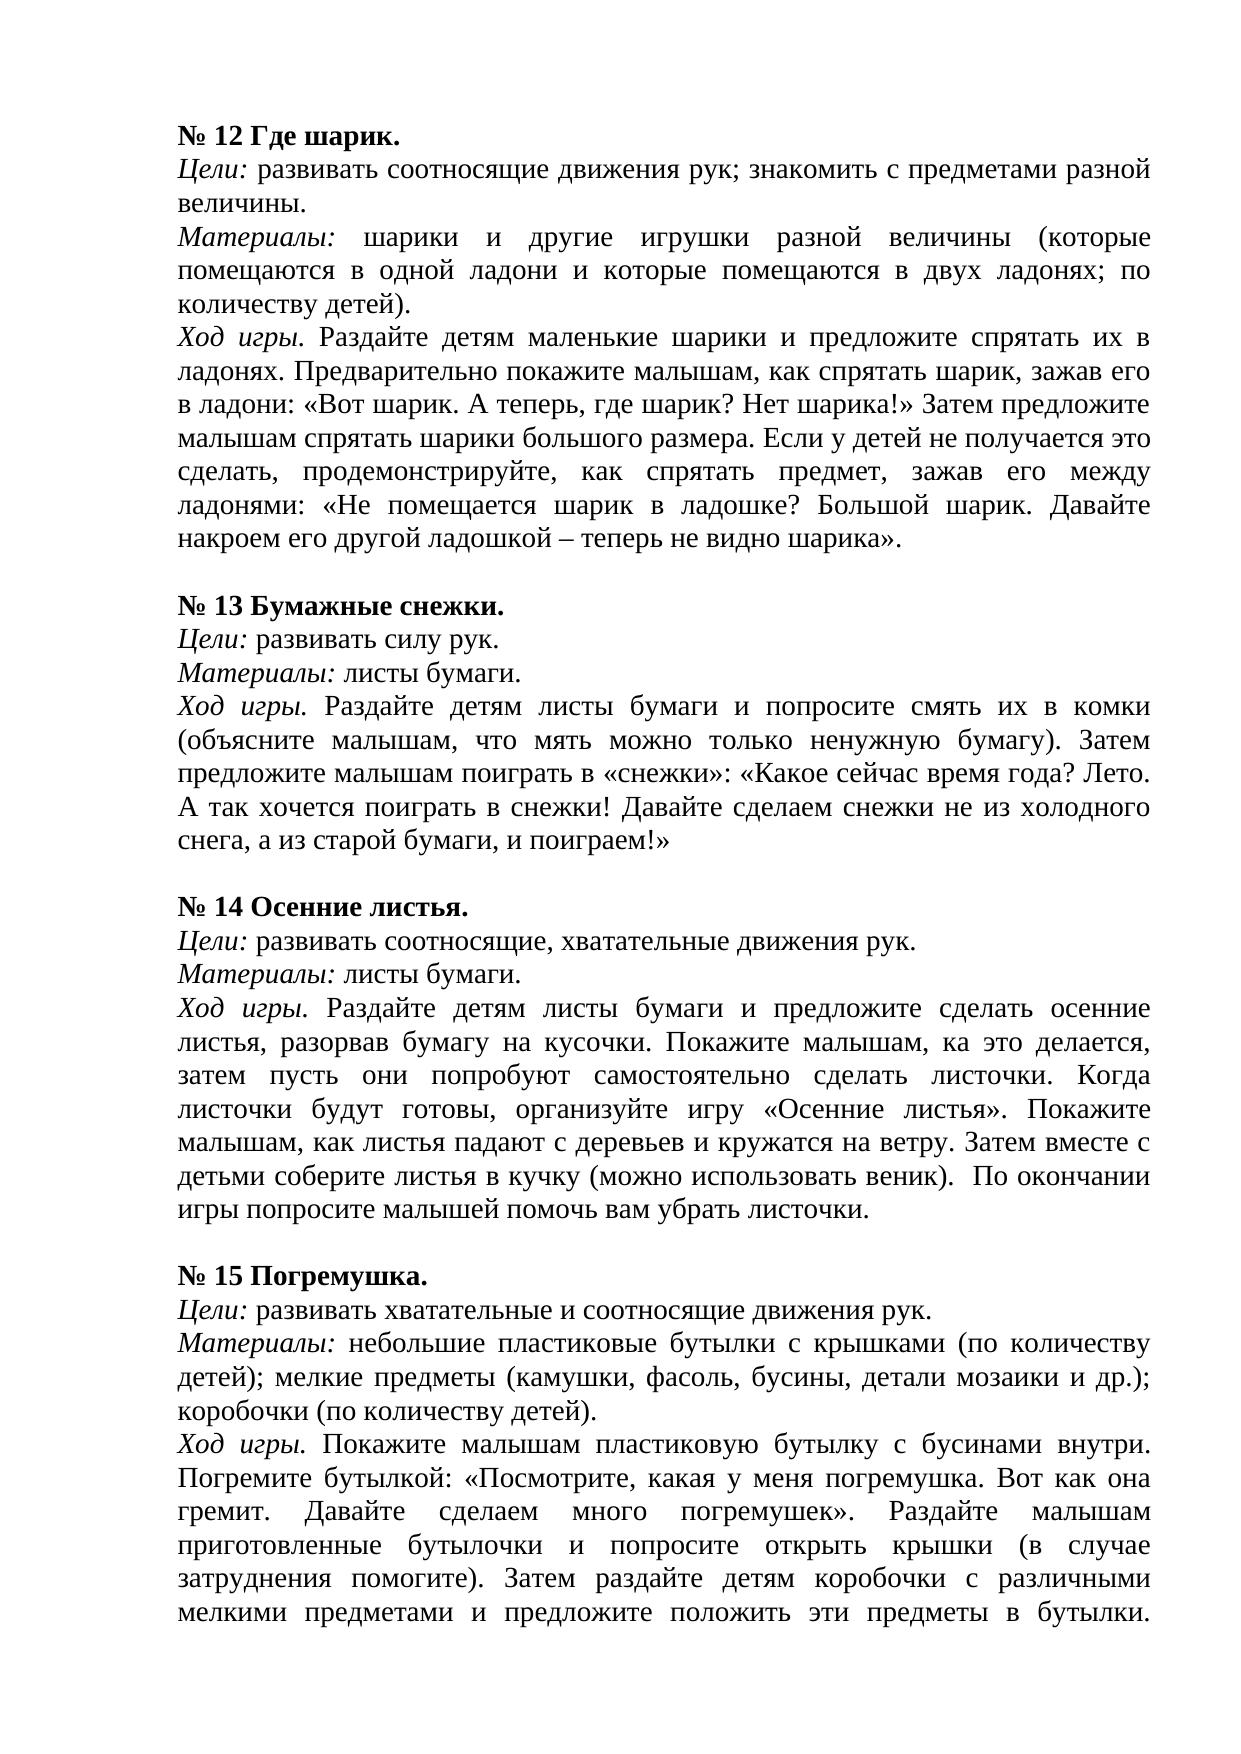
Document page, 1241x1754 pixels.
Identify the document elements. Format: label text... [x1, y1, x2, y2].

text Цели: развивать силу рук. [177, 621, 1152, 655]
text Материалы: листы бумаги. [177, 957, 1152, 990]
text Ход игры. Раздайте детям маленькие шарики и предложите спрятать их в ладонях. Предварительно покажите малышам, как спрятать шарик, зажав его в ладони: «Вот шарик. А теперь, где шарик? Нет шарика!» Затем предложите малышам спрятать шарики большого размера. Если у детей не получается это сделать, продемонстрируйте, как спрятать предмет, зажав его между ладонями: «Не помещается шарик в ладошке? Большой шарик. Давайте накроем его другой ладошкой – теперь не видно шарика». [177, 319, 1152, 554]
text Ход игры. Раздайте детям листы бумаги и попросите смять их в комки (объясните малышам, что мять можно только ненужную бумагу). Затем предложите малышам поиграть в «снежки»: «Какое сейчас время года? Лето. А так хочется поиграть в снежки! Давайте сделаем снежки не из холодного снега, а из старой бумаги, и поиграем!» [177, 688, 1152, 856]
text Ход игры. Раздайте детям листы бумаги и предложите сделать осенние листья, разорвав бумагу на кусочки. Покажите малышам, ка это делается, затем пусть они попробуют самостоятельно сделать листочки. Когда листочки будут готовы, организуйте игру «Осенние листья». Покажите малышам, как листья падают с деревьев и кружатся на ветру. Затем вместе с детьми соберите листья в кучку (можно использовать веник). По окончании игры попросите малышей помочь вам убрать листочки. [177, 990, 1152, 1225]
text Материалы: небольшие пластиковые бутылки с крышками (по количеству детей); мелкие предметы (камушки, фасоль, бусины, детали мозаики и др.); коробочки (по количеству детей). [177, 1326, 1152, 1426]
text Материалы: листы бумаги. [177, 655, 1152, 688]
text Материалы: шарики и другие игрушки разной величины (которые помещаются в одной ладони и которые помещаются в двух ладонях; по количеству детей). [177, 219, 1152, 319]
text Цели: развивать хватательные и соотносящие движения рук. [177, 1292, 1152, 1326]
text № 15 Погремушка. [177, 1258, 1152, 1292]
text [177, 1426, 1152, 1627]
text № 14 Осенние листья. [177, 889, 1152, 923]
text Цели: развивать соотносящие движения рук; знакомить с предметами разной величины. [177, 152, 1152, 219]
text № 12 Где шарик. [177, 118, 1152, 152]
text Цели: развивать соотносящие, хватательные движения рук. [177, 923, 1152, 957]
text № 13 Бумажные снежки. [177, 588, 1152, 621]
